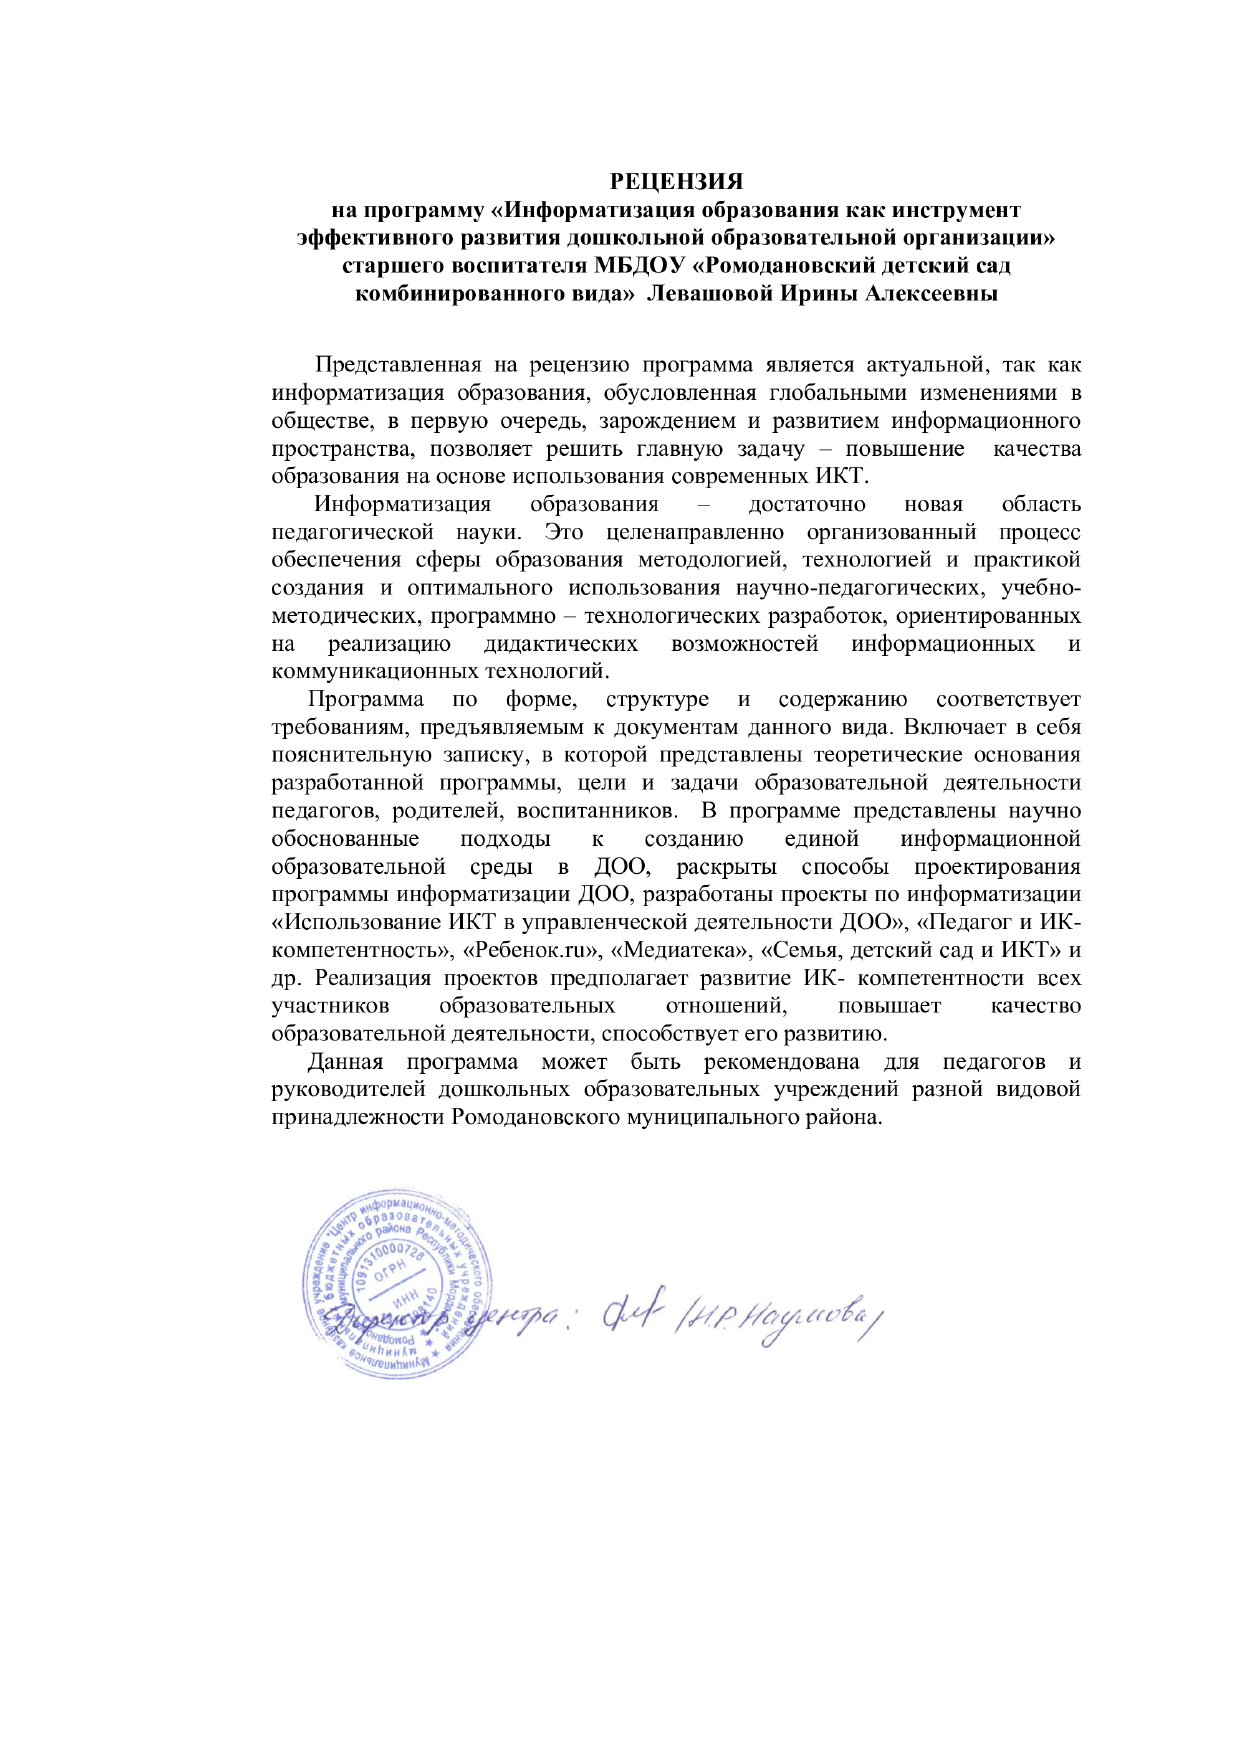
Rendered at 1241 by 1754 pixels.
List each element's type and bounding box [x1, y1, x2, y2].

picture [124, 68, 1155, 1525]
